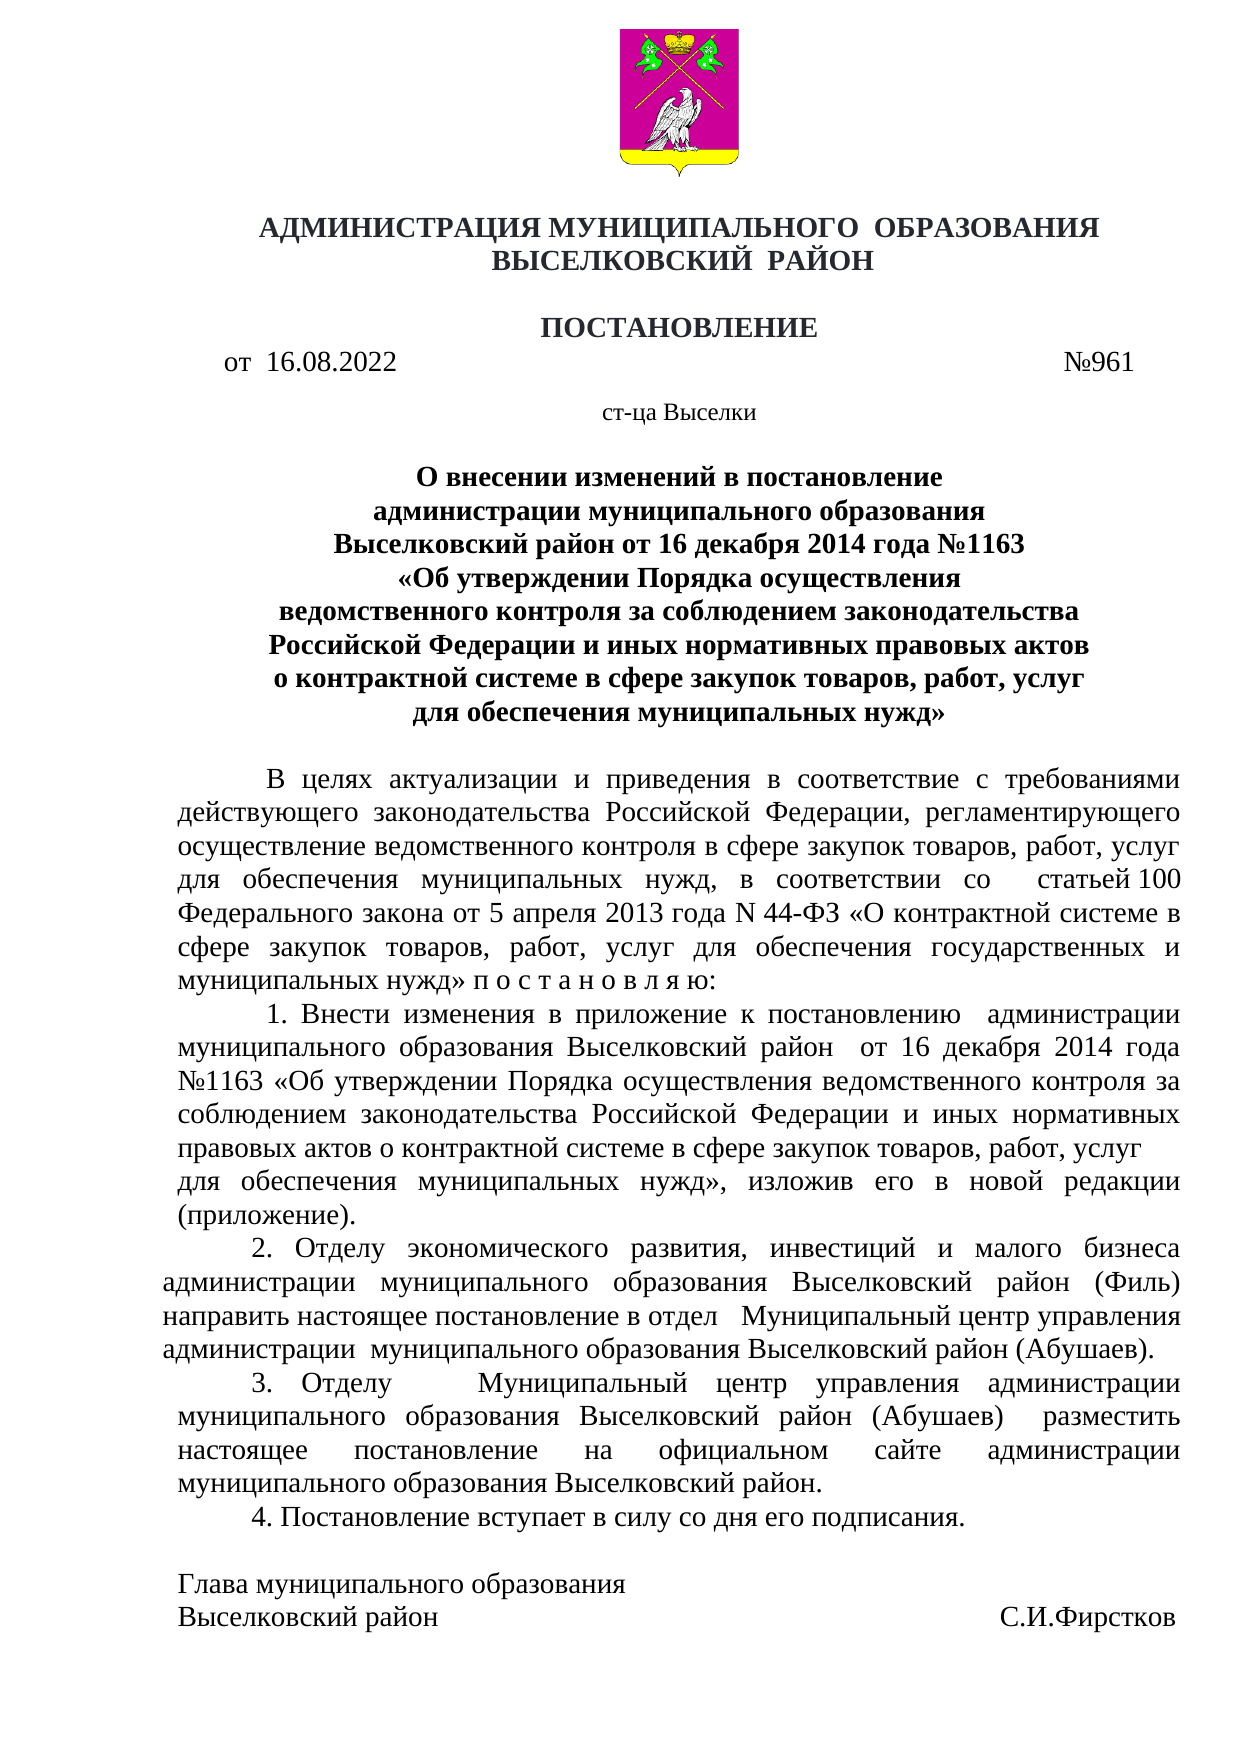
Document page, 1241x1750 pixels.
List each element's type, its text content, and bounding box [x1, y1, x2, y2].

list 2. Отделу экономического развития, инвестиций и малого бизнеса администрации муниципального образования Выселковский район (Филь) направить настоящее постановление в отдел Муниципальный центр управления администрации муниципального образования Выселковский район (Абушаев). [162, 1231, 1181, 1365]
text Выселковский район от 16 декабря 2014 года №1163 [177, 526, 1181, 560]
subtitle ВЫСЕЛКОВСКИЙ РАЙОН [177, 243, 1181, 277]
text от 16.08.2022 №961 [177, 344, 1181, 378]
picture [619, 29, 739, 177]
text для обеспечения муниципальных нужд», изложив его в новой редакции (приложение). [177, 1163, 1181, 1231]
text 4. Постановление вступает в силу со дня его подписания. [177, 1499, 1181, 1532]
subtitle ПОСТАНОВЛЕНИЕ [177, 311, 1181, 344]
text Российской Федерации и иных нормативных правовых актов [177, 627, 1181, 660]
subtitle АДМИНИСТРАЦИЯ МУНИЦИПАЛЬНОГО ОБРАЗОВАНИЯ [177, 210, 1181, 243]
text для обеспечения муниципальных нужд» [177, 694, 1181, 727]
text Глава муниципального образования [177, 1566, 1181, 1599]
text 1. Внести изменения в приложение к постановлению администрации муниципального образования Выселковский район от 16 декабря 2014 года №1163 «Об утверждении Порядка осуществления ведомственного контроля за соблюдением законодательства Российской Федерации и иных нормативных правовых актов о контрактной системе в сфере закупок товаров, работ, услуг [177, 996, 1181, 1163]
text Выселковский район С.И.Фирстков [177, 1599, 1181, 1633]
text В целях актуализации и приведения в соответствие с требованиями действующего законодательства Российской Федерации, регламентирующего осуществление ведомственного контроля в сфере закупок товаров, работ, услуг для обеспечения муниципальных нужд, в соответствии со статьей 100 Федерального закона от 5 апреля 2013 года N 44-ФЗ «О контрактной системе в сфере закупок товаров, работ, услуг для обеспечения государственных и муниципальных нужд» п о с т а н о в л я ю: [177, 761, 1181, 996]
text ст-ца Выселки [177, 397, 1181, 426]
text о контрактной системе в сфере закупок товаров, работ, услуг [177, 660, 1181, 694]
text «Об утверждении Порядка осуществления [177, 560, 1181, 593]
text ведомственного контроля за соблюдением законодательства [177, 593, 1181, 627]
text О внесении изменений в постановление [177, 459, 1181, 493]
text администрации муниципального образования [177, 493, 1181, 526]
list 3. Отделу Муниципальный центр управления администрации муниципального образования Выселковский район (Абушаев) разместить настоящее постановление на официальном сайте администрации муниципального образования Выселковский район. [177, 1365, 1181, 1499]
